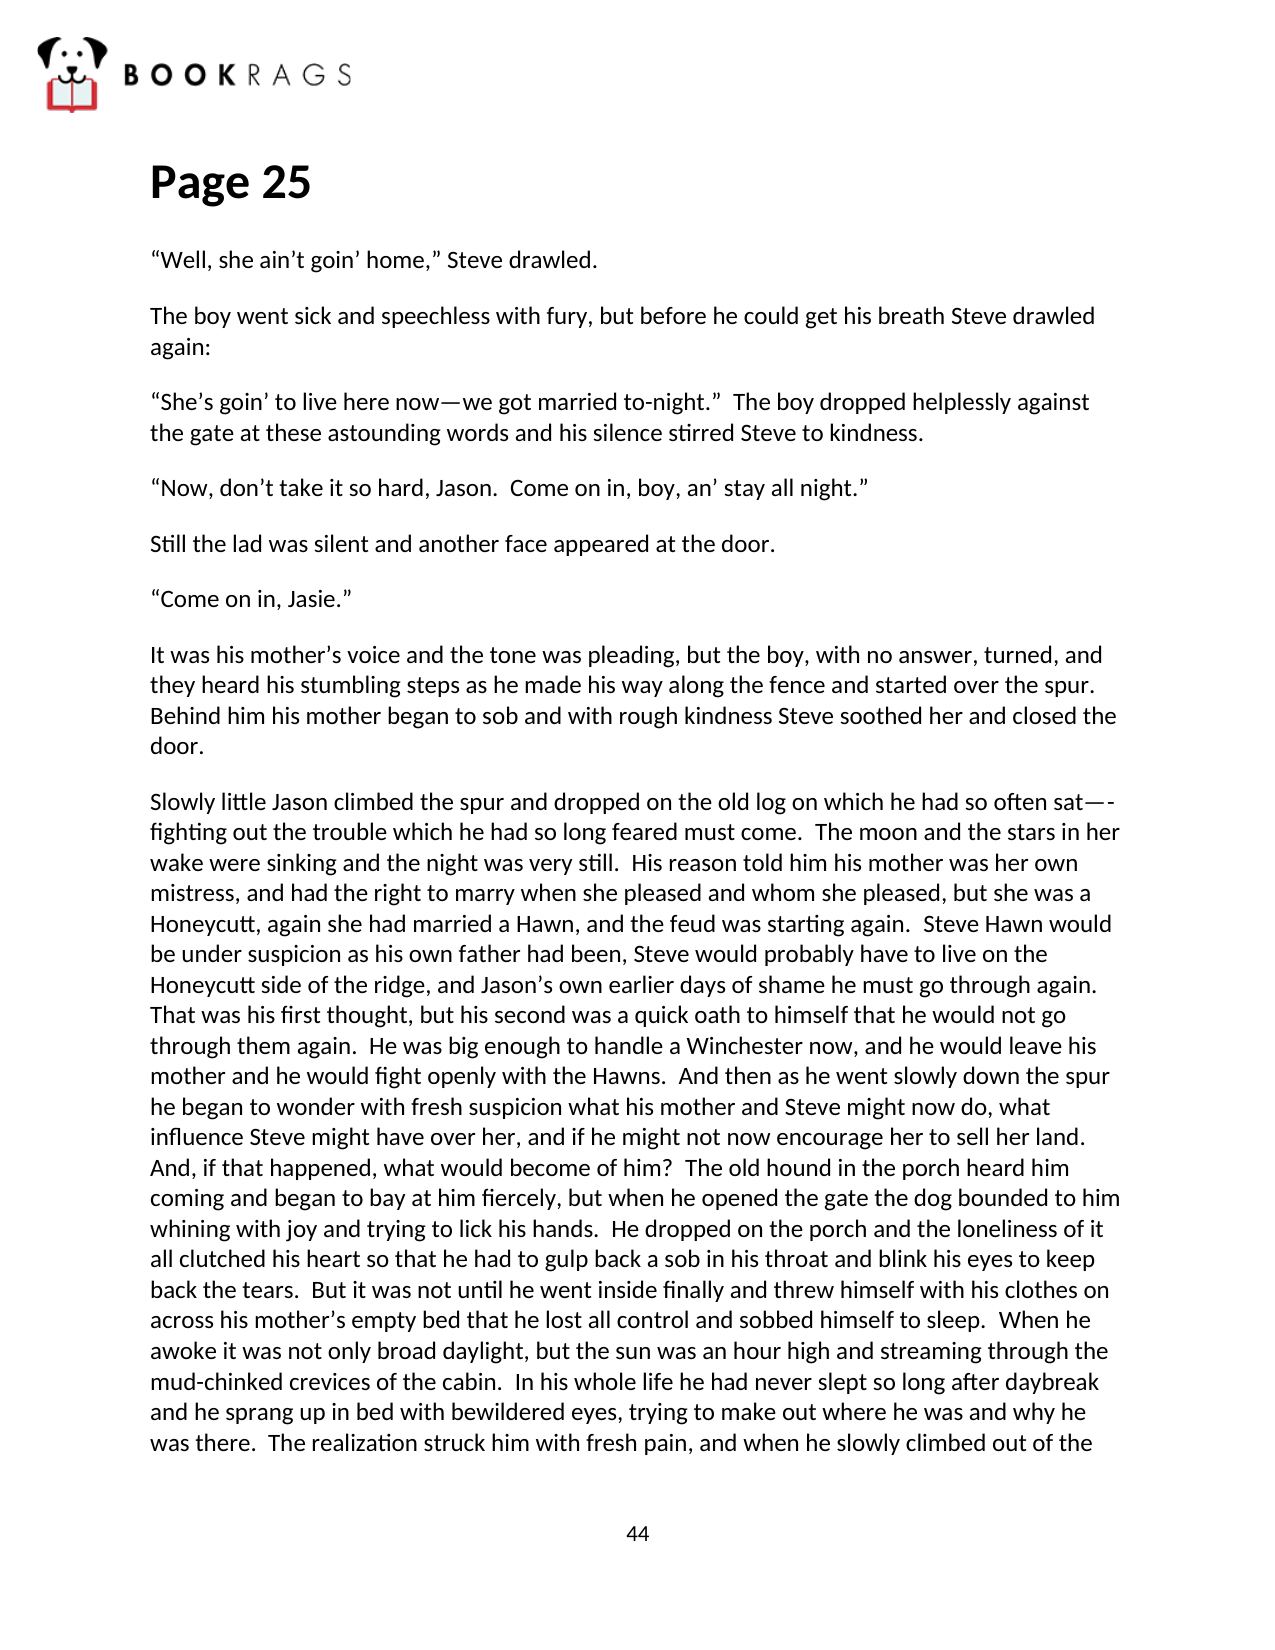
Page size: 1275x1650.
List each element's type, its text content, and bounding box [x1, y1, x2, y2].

text It was his mother’s voice and the tone was pleading, but the boy, with no answer, turned, and they heard his stumbling steps as he made his way along the fence and started over the spur. Behind him his mother began to sob and with rough kindness Steve soothed her and closed the door. [150, 639, 1125, 761]
text Page 25 [150, 150, 1125, 211]
text The boy went sick and speechless with fury, but before he could get his breath Steve drawled again: [150, 300, 1125, 361]
text Still the lad was silent and another face appeared at the door. [150, 528, 1125, 558]
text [150, 786, 1125, 1457]
text “Come on in, Jasie.” [150, 583, 1125, 614]
text “She’s goin’ to live here now—­we got married to-night.” The boy dropped helplessly against the gate at these astounding words and his silence stirred Steve to kindness. [150, 386, 1125, 447]
text “Well, she ain’t goin’ home,” Steve drawled. [150, 244, 1125, 275]
picture [37, 37, 351, 113]
text “Now, don’t take it so hard, Jason. Come on in, boy, an’ stay all night.” [150, 472, 1125, 503]
